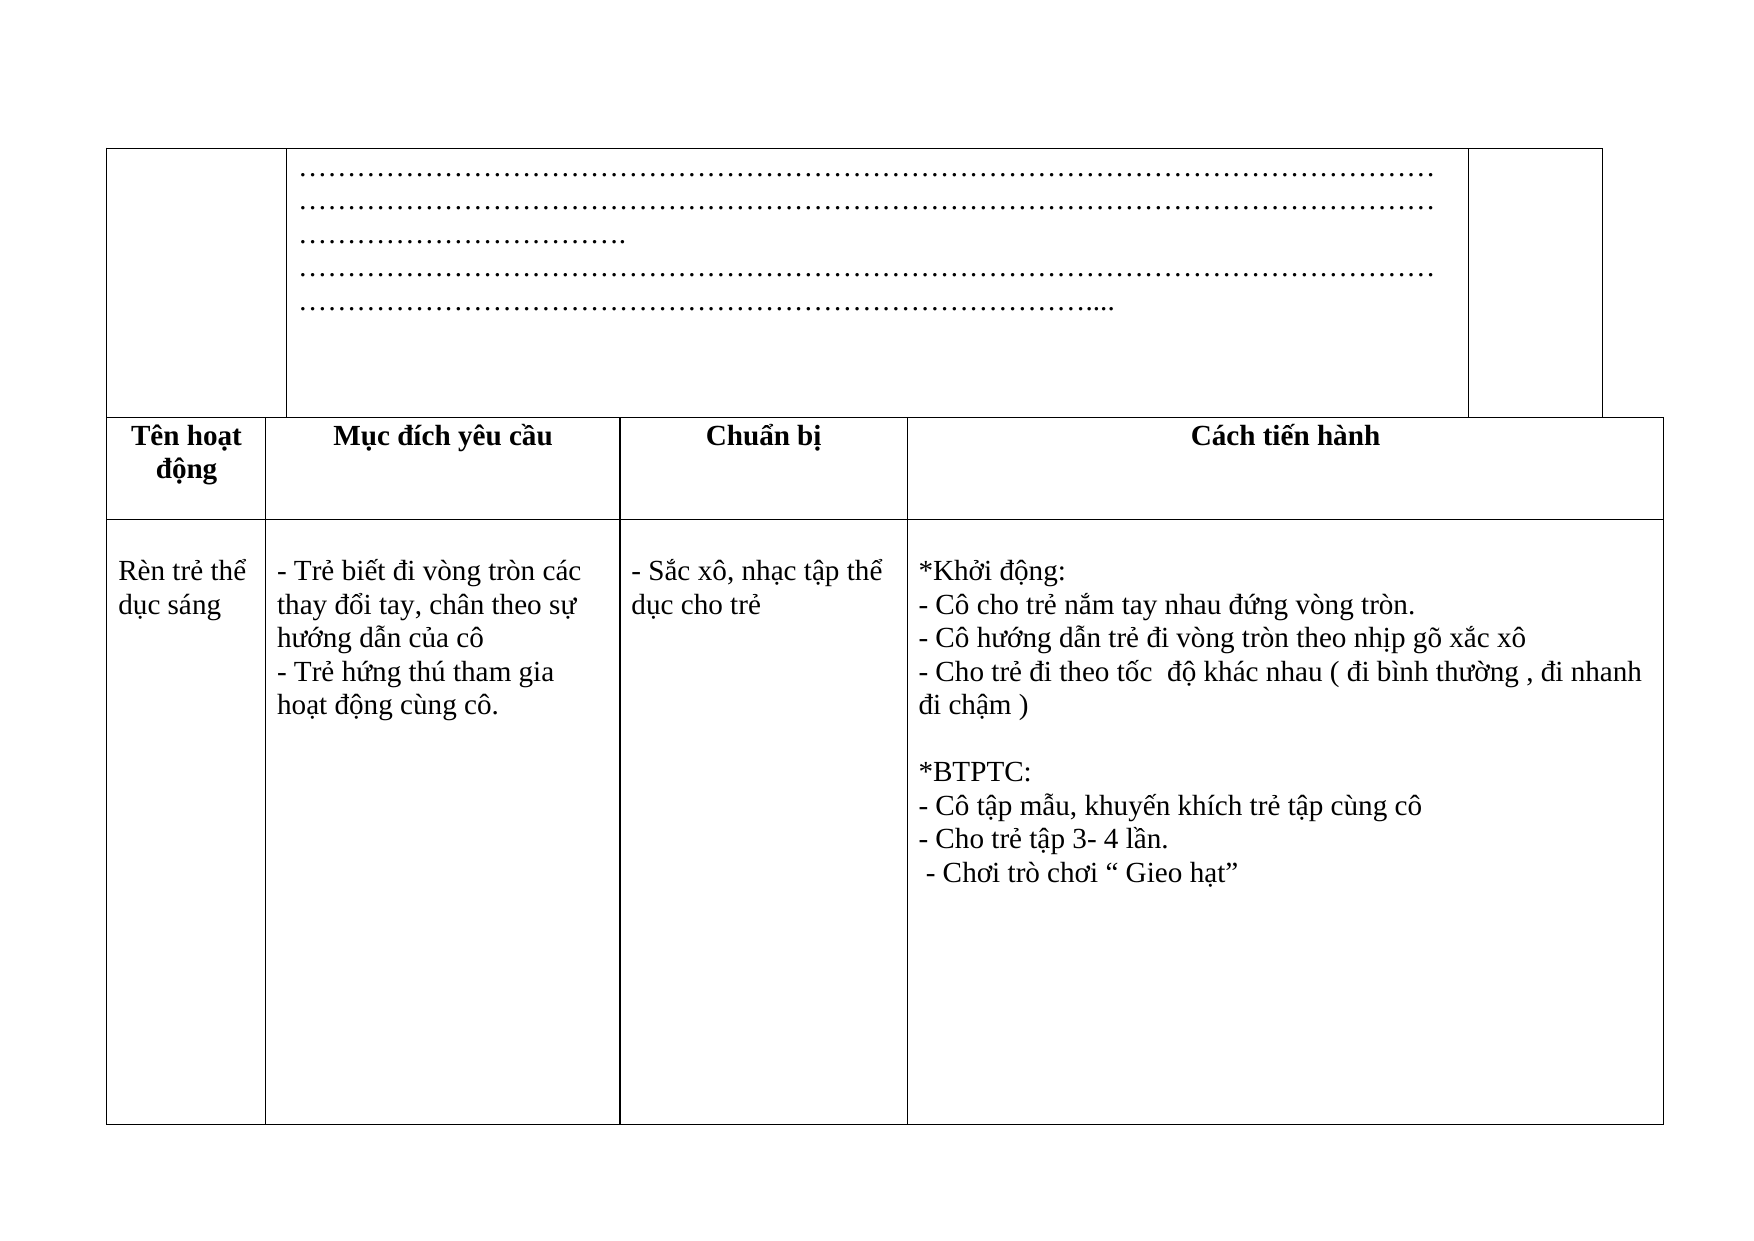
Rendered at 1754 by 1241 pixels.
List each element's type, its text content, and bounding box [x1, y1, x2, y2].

table_cell Tên hoạt động [107, 418, 265, 519]
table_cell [107, 149, 286, 417]
table_cell Cách tiến hành [908, 418, 1663, 519]
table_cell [621, 520, 907, 1123]
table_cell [107, 520, 265, 1123]
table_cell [266, 520, 619, 1123]
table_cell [287, 149, 1468, 417]
table_cell Chuẩn bị [621, 418, 907, 519]
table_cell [908, 520, 1663, 1123]
table_cell Mục đích yêu cầu [266, 418, 619, 519]
